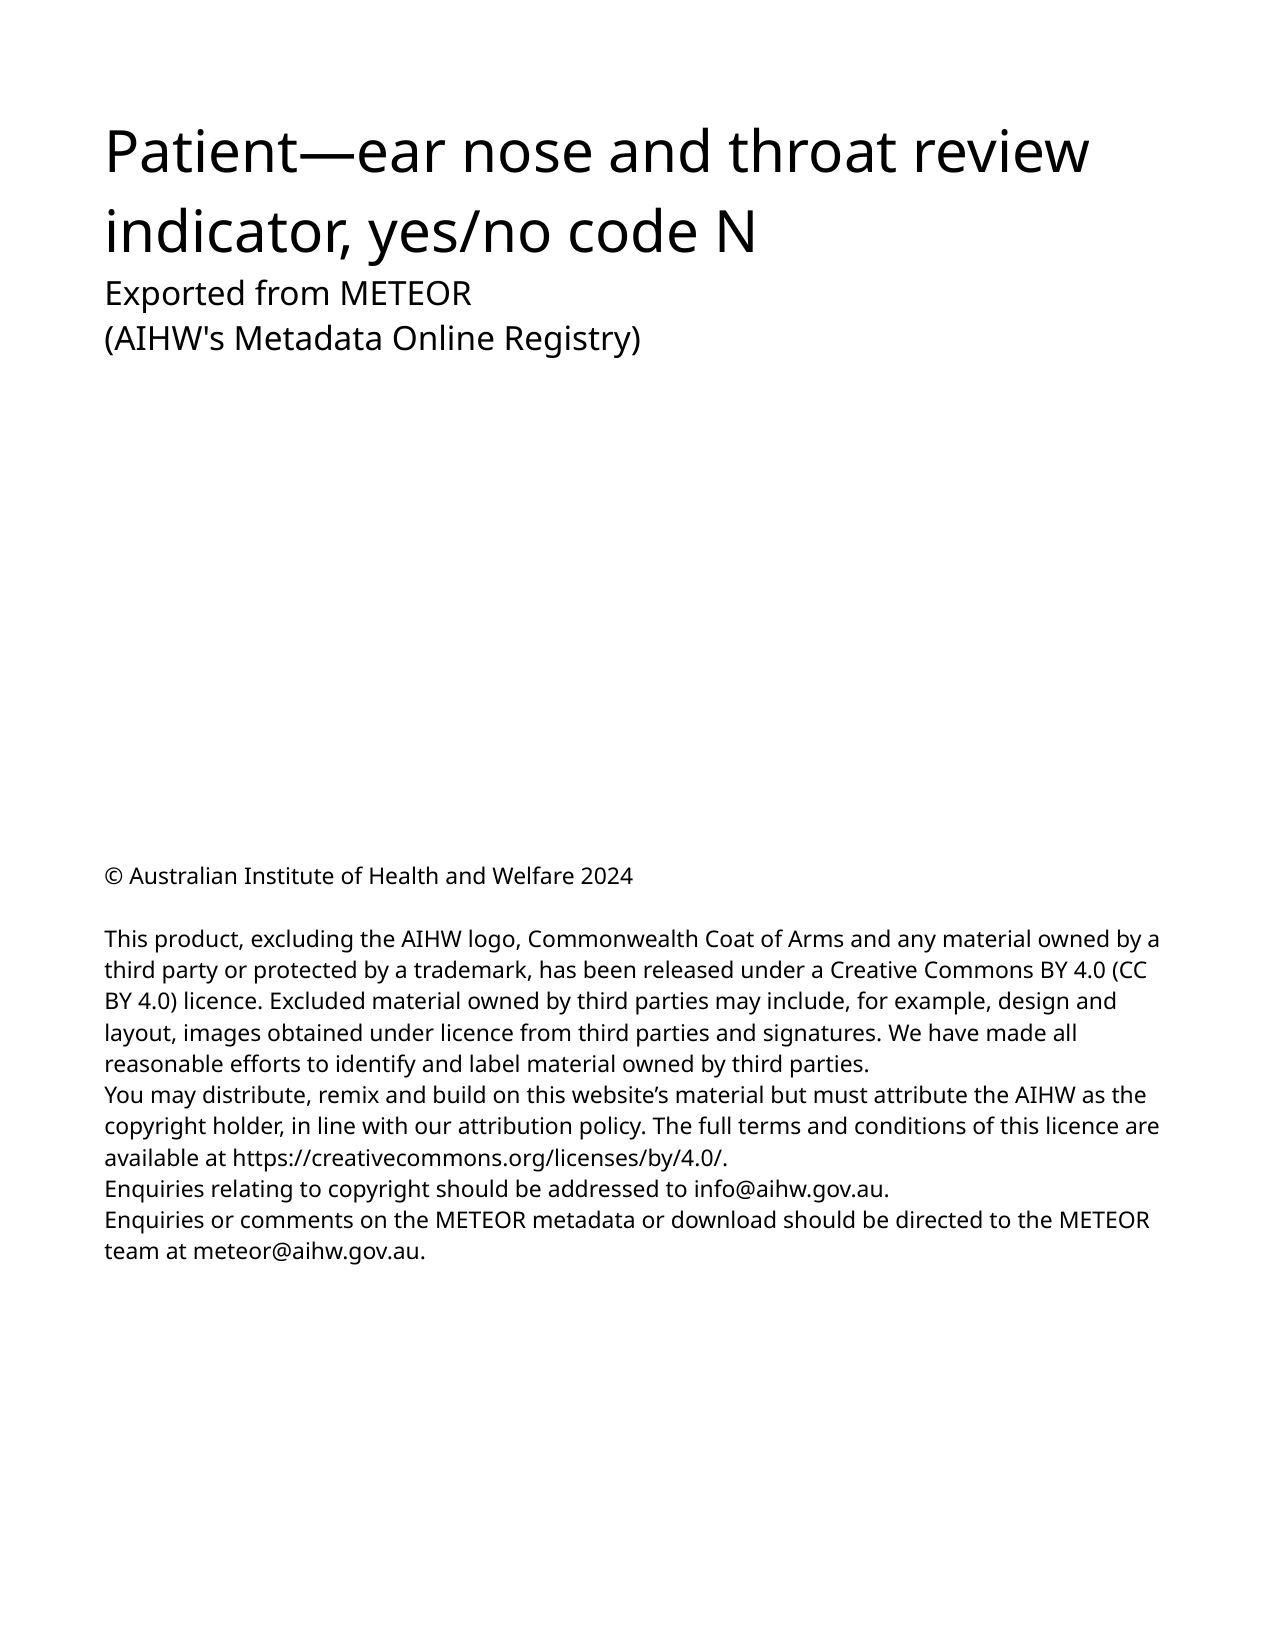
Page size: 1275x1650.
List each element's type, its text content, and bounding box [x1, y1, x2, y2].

text © Australian Institute of Health and Welfare 2024 [104, 860, 1171, 891]
title Patient—ear nose and throat review indicator, yes/no code N [104, 110, 1171, 269]
subtitle (AIHW's Metadata Online Registry) [104, 315, 1171, 360]
text You may distribute, remix and build on this website’s material but must attribute the AIHW as the copyright holder, in line with our attribution policy. The full terms and conditions of this licence are available at https://creativecommons.org/licenses/by/4.0/. [104, 1079, 1171, 1173]
subtitle Exported from METEOR [104, 269, 1171, 315]
text Enquiries or comments on the METEOR metadata or download should be directed to the METEOR team at meteor@aihw.gov.au. [104, 1204, 1171, 1266]
text Enquiries relating to copyright should be addressed to info@aihw.gov.au. [104, 1173, 1171, 1204]
text This product, excluding the AIHW logo, Commonwealth Coat of Arms and any material owned by a third party or protected by a trademark, has been released under a Creative Commons BY 4.0 (CC BY 4.0) licence. Excluded material owned by third parties may include, for example, design and layout, images obtained under licence from third parties and signatures. We have made all reasonable efforts to identify and label material owned by third parties. [104, 923, 1171, 1079]
